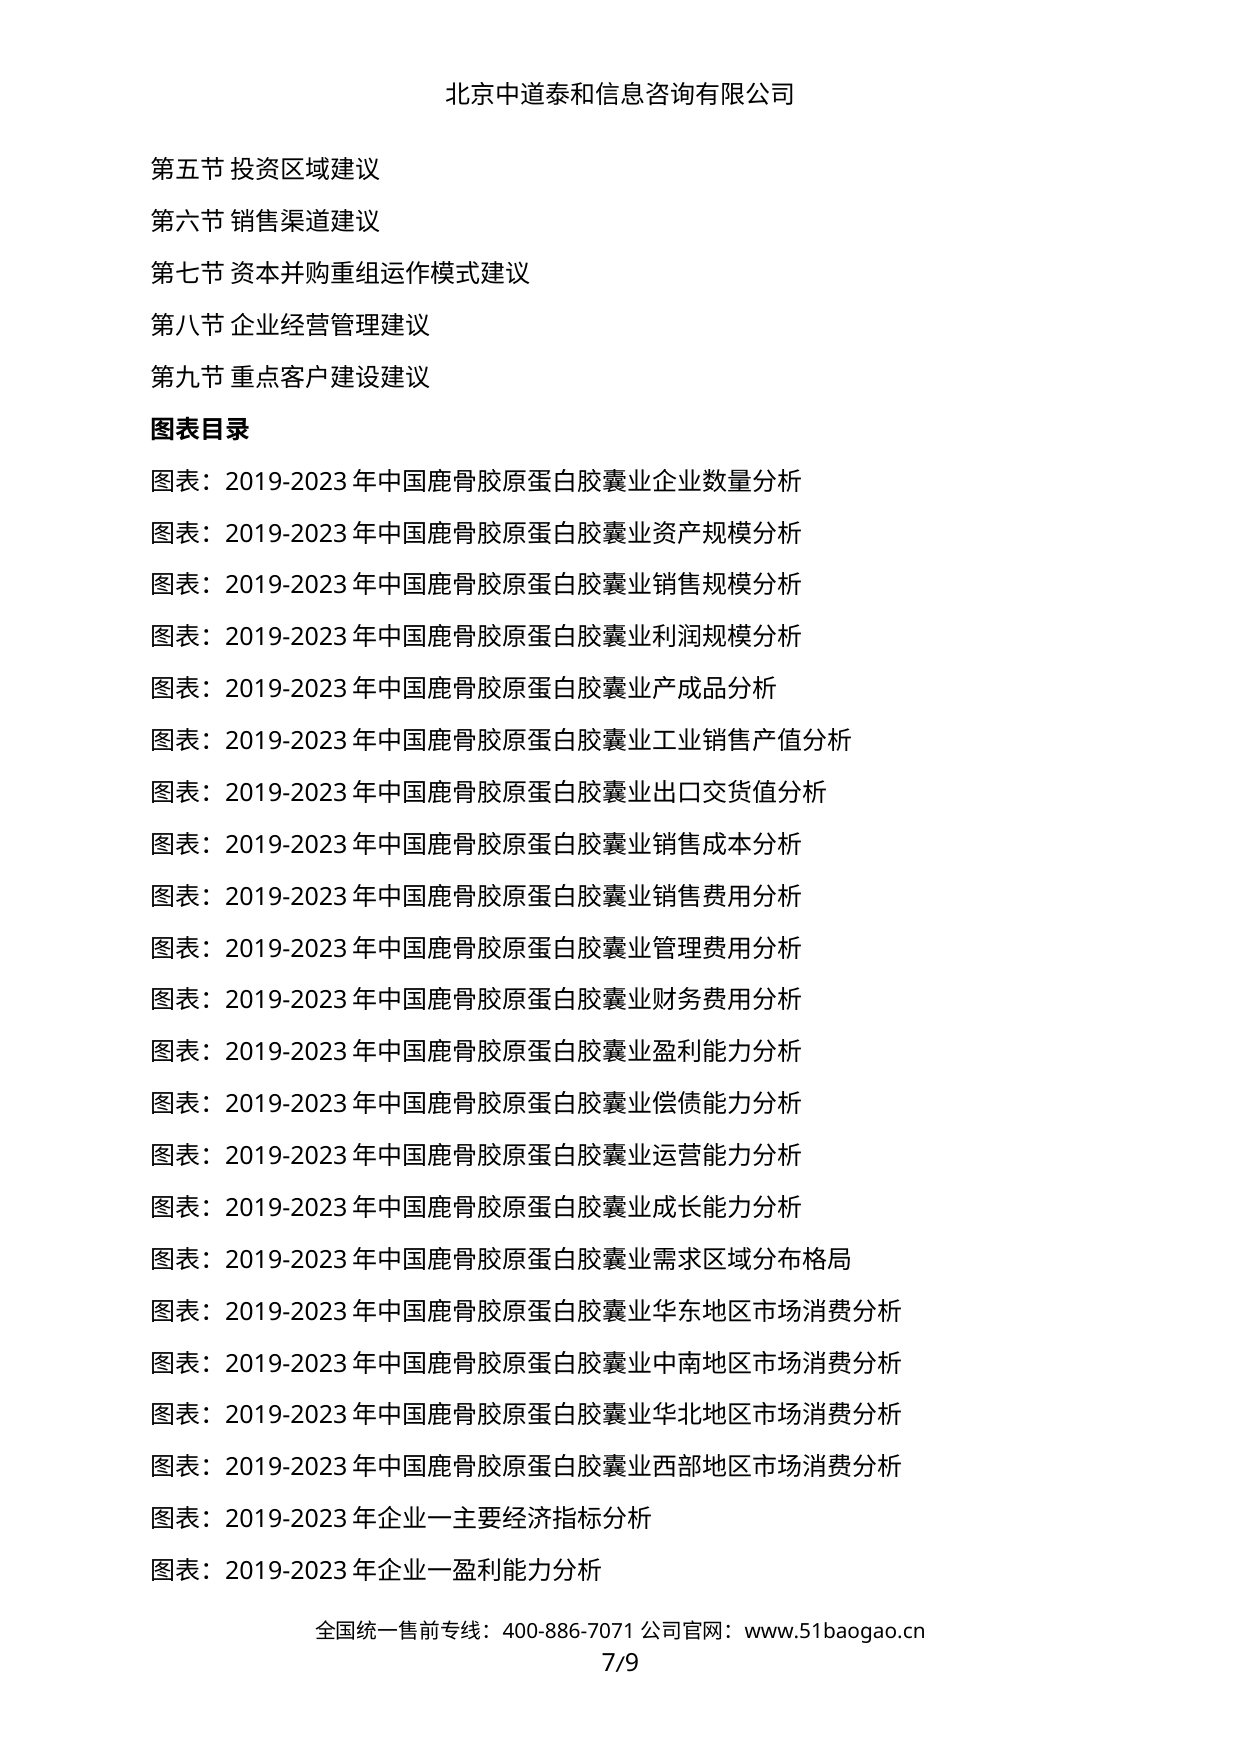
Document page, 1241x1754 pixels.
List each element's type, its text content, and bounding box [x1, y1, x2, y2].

text 图表：2019-2023年中国鹿骨胶原蛋白胶囊业销售成本分析 [150, 824, 1090, 861]
text 图表：2019-2023年中国鹿骨胶原蛋白胶囊业需求区域分布格局 [150, 1239, 1090, 1276]
text 图表：2019-2023年中国鹿骨胶原蛋白胶囊业运营能力分析 [150, 1136, 1090, 1172]
text 第六节 销售渠道建议 [150, 202, 1090, 238]
text 图表：2019-2023年企业一主要经济指标分析 [150, 1499, 1090, 1535]
text 图表：2019-2023年中国鹿骨胶原蛋白胶囊业资产规模分析 [150, 513, 1090, 549]
text 图表：2019-2023年中国鹿骨胶原蛋白胶囊业华东地区市场消费分析 [150, 1291, 1090, 1327]
text 第五节 投资区域建议 [150, 150, 1090, 186]
text 图表：2019-2023年中国鹿骨胶原蛋白胶囊业出口交货值分析 [150, 772, 1090, 809]
text 图表：2019-2023年中国鹿骨胶原蛋白胶囊业中南地区市场消费分析 [150, 1343, 1090, 1379]
text 第八节 企业经营管理建议 [150, 306, 1090, 342]
text 图表：2019-2023年中国鹿骨胶原蛋白胶囊业盈利能力分析 [150, 1032, 1090, 1068]
text 图表：2019-2023年中国鹿骨胶原蛋白胶囊业华北地区市场消费分析 [150, 1395, 1090, 1431]
text 图表：2019-2023年中国鹿骨胶原蛋白胶囊业成长能力分析 [150, 1187, 1090, 1224]
text 图表：2019-2023年中国鹿骨胶原蛋白胶囊业销售费用分析 [150, 876, 1090, 912]
text 图表：2019-2023年中国鹿骨胶原蛋白胶囊业工业销售产值分析 [150, 721, 1090, 757]
text 图表：2019-2023年中国鹿骨胶原蛋白胶囊业利润规模分析 [150, 617, 1090, 653]
text 图表：2019-2023年中国鹿骨胶原蛋白胶囊业西部地区市场消费分析 [150, 1447, 1090, 1483]
text 第九节 重点客户建设建议 [150, 357, 1090, 394]
text 图表：2019-2023年中国鹿骨胶原蛋白胶囊业财务费用分析 [150, 980, 1090, 1016]
text 图表：2019-2023年中国鹿骨胶原蛋白胶囊业管理费用分析 [150, 928, 1090, 964]
text 图表目录 [150, 409, 1090, 446]
text 图表：2019-2023年企业一盈利能力分析 [150, 1551, 1090, 1587]
text 图表：2019-2023年中国鹿骨胶原蛋白胶囊业偿债能力分析 [150, 1084, 1090, 1120]
text 图表：2019-2023年中国鹿骨胶原蛋白胶囊业销售规模分析 [150, 565, 1090, 601]
text 第七节 资本并购重组运作模式建议 [150, 254, 1090, 290]
text 图表：2019-2023年中国鹿骨胶原蛋白胶囊业企业数量分析 [150, 461, 1090, 497]
text 图表：2019-2023年中国鹿骨胶原蛋白胶囊业产成品分析 [150, 669, 1090, 705]
